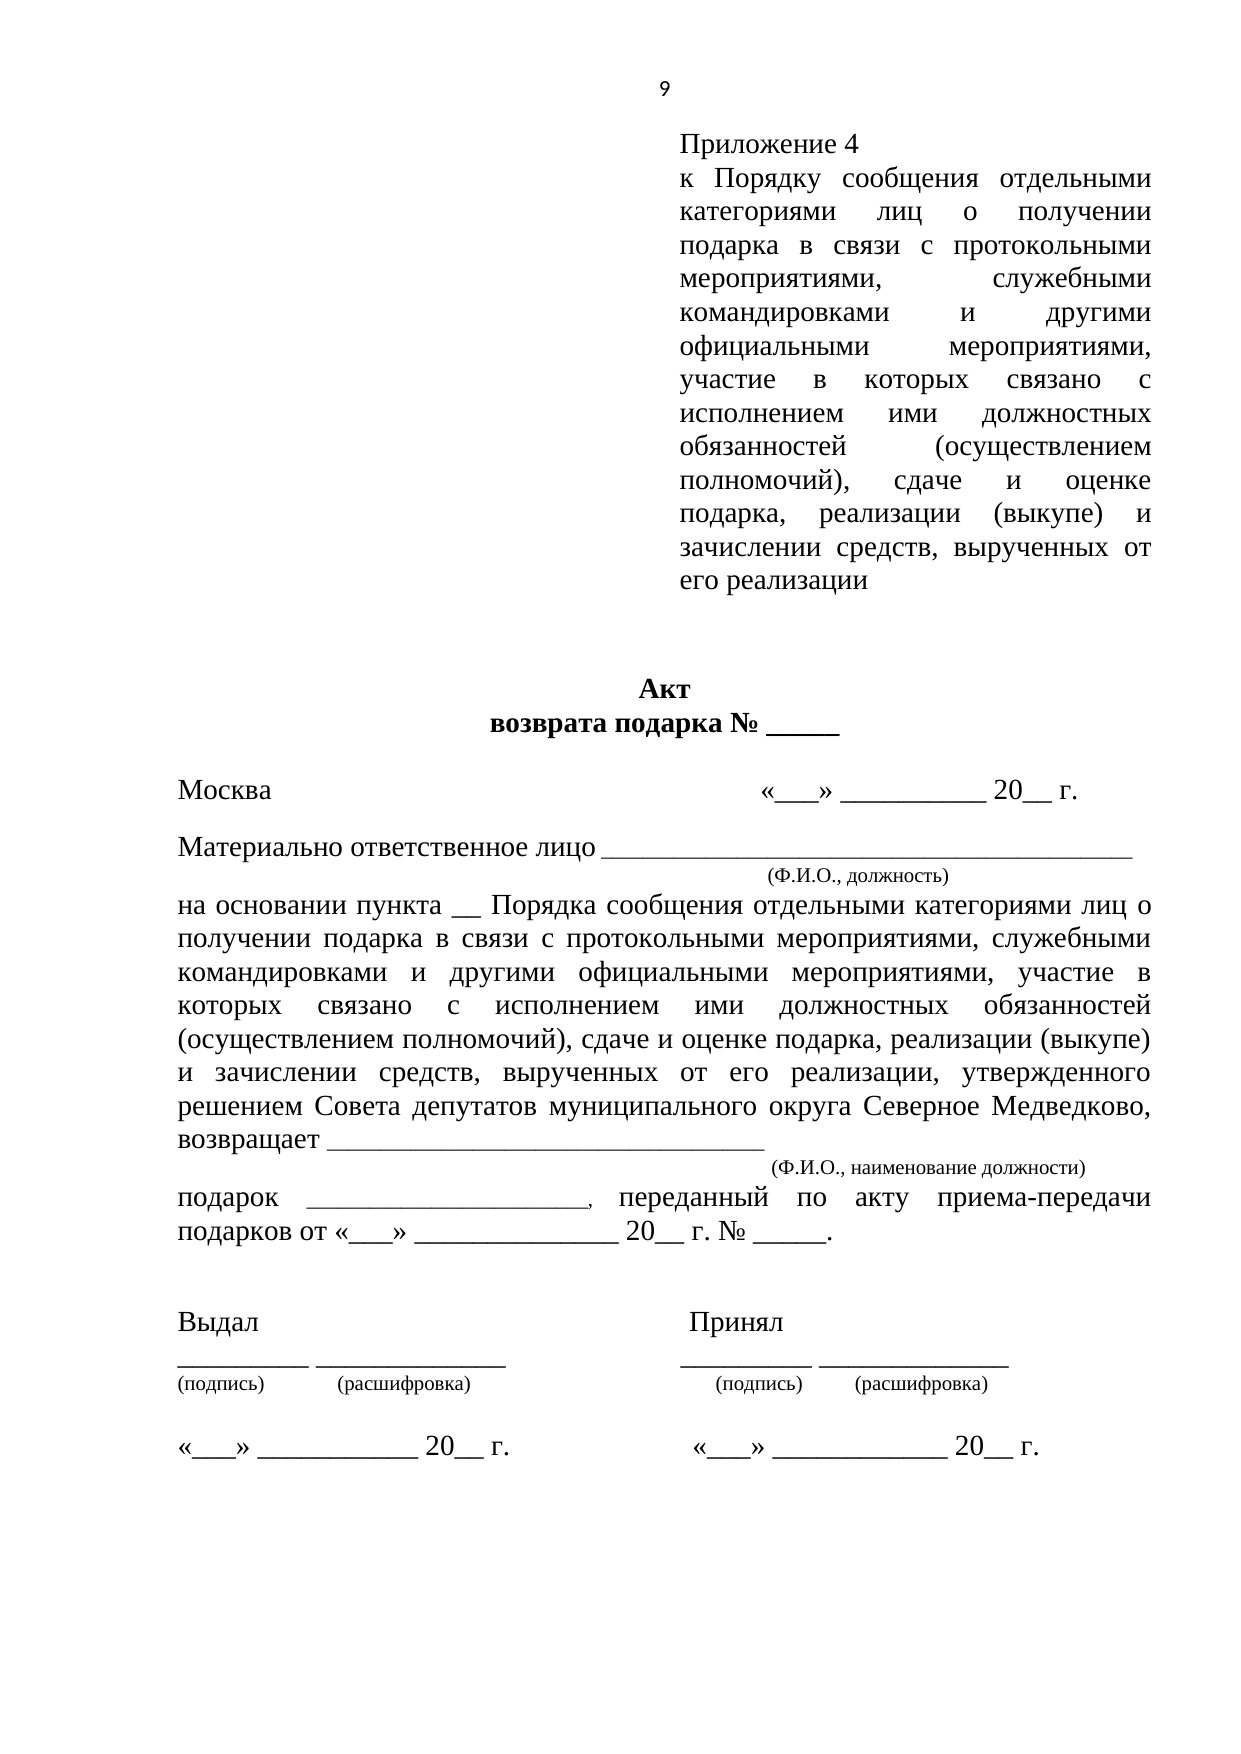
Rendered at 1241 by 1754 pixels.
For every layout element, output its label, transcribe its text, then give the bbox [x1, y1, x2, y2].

text Москва «___» __________ 20__ г. [177, 772, 1152, 806]
text Акт [177, 671, 1152, 705]
text (Ф.И.О., должность) [693, 863, 1152, 887]
text Выдал Принял [177, 1304, 1152, 1337]
text к Порядку сообщения отдельными категориями лиц о получении подарка в связи с протокольными мероприятиями, служебными командировками и другими официальными мероприятиями, участие в которых связано с исполнением ими должностных обязанностей (осуществлением полномочий), сдаче и оценке подарка, реализации (выкупе) и зачислении средств, вырученных от его реализации [679, 160, 1152, 596]
text подарок ___________________________, переданный по акту приема-передачи подарков от «___» ______________ 20__ г. № _____. [177, 1179, 1152, 1246]
text _________ _____________ _________ _____________ [177, 1337, 1152, 1371]
text Материально ответственное лицо ___________________________________________________ [177, 829, 1152, 863]
text возврата подарка № _____ [177, 705, 1152, 738]
text «___» ___________ 20__ г. «___» ____________ 20__ г. [177, 1428, 1152, 1462]
text (подпись) (расшифровка) (подпись) (расшифровка) [177, 1371, 1152, 1395]
text на основании пункта __ Порядка сообщения отдельными категориями лиц о получении подарка в связи с протокольными мероприятиями, служебными командировками и другими официальными мероприятиями, участие в которых связано с исполнением ими должностных обязанностей (осуществлением полномочий), сдаче и оценке подарка, реализации (выкупе) и зачислении средств, вырученных от его реализации, утвержденного решением Совета депутатов муниципального округа Северное Медведково, возвращает __________________________________________ [177, 887, 1152, 1155]
text Приложение 4 [679, 126, 1152, 160]
text (Ф.И.О., наименование должности) [177, 1155, 1152, 1179]
